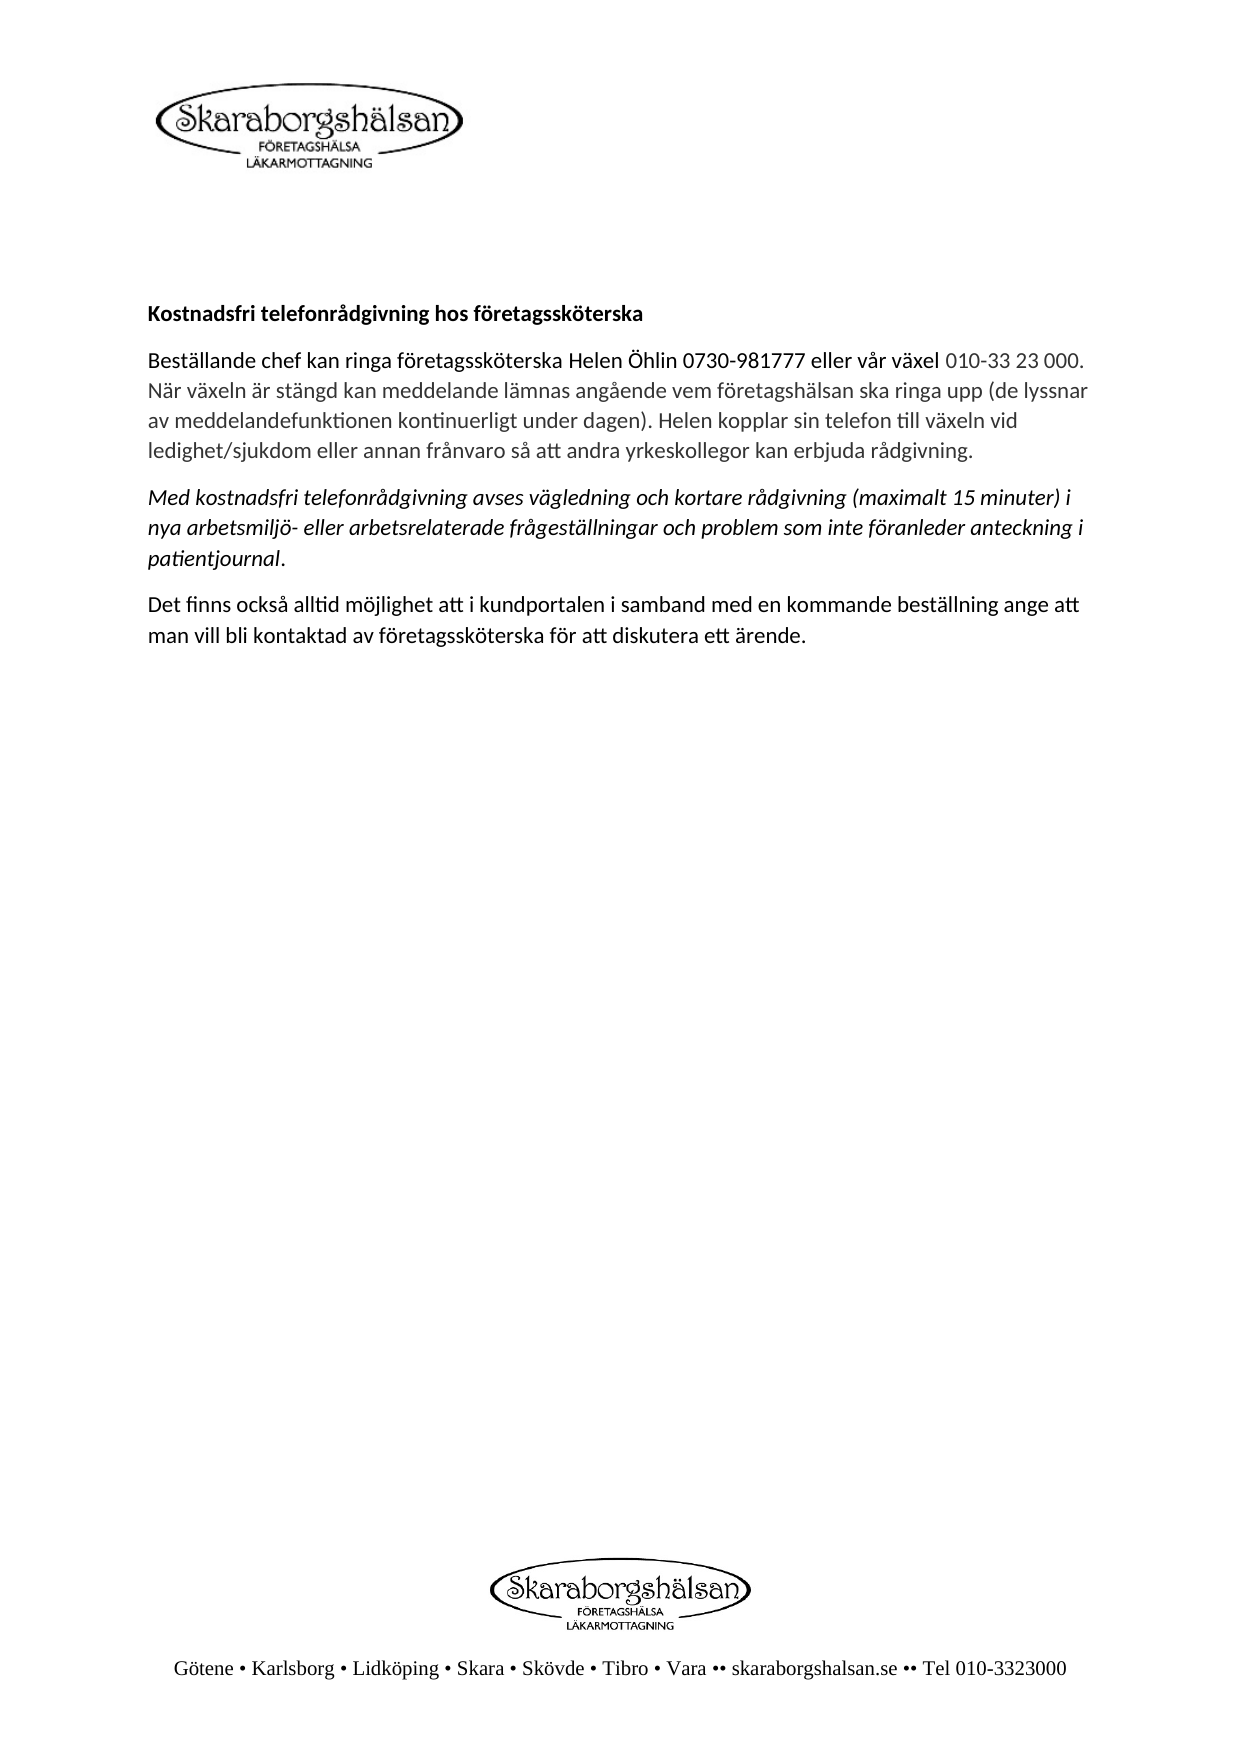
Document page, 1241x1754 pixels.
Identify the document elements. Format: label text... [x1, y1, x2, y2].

text Kostnadsfri telefonrådgivning hos företagssköterska [148, 299, 1093, 327]
picture [147, 73, 472, 178]
text Med kostnadsfri telefonrådgivning avses vägledning och kortare rådgivning (maximalt 15 minuter) i nya arbetsmiljö- eller arbetsrelaterade frågeställningar och problem som inte föranleder anteckning i patientjournal. [148, 483, 1093, 572]
text Det finns också alltid möjlighet att i kundportalen i samband med en kommande beställning ange att man vill bli kontaktad av företagssköterska för att diskutera ett ärende. [148, 591, 1093, 649]
picture [482, 1549, 758, 1638]
text Beställande chef kan ringa företagssköterska Helen Öhlin 0730-981777 eller vår växel 010-33 23 000. När växeln är stängd kan meddelande lämnas angående vem företagshälsan ska ringa upp (de lyssnar av meddelandefunktionen kontinuerligt under dagen). Helen kopplar sin telefon till växeln vid ledighet/sjukdom eller annan frånvaro så att andra yrkeskollegor kan erbjuda rådgivning. [148, 346, 1093, 464]
